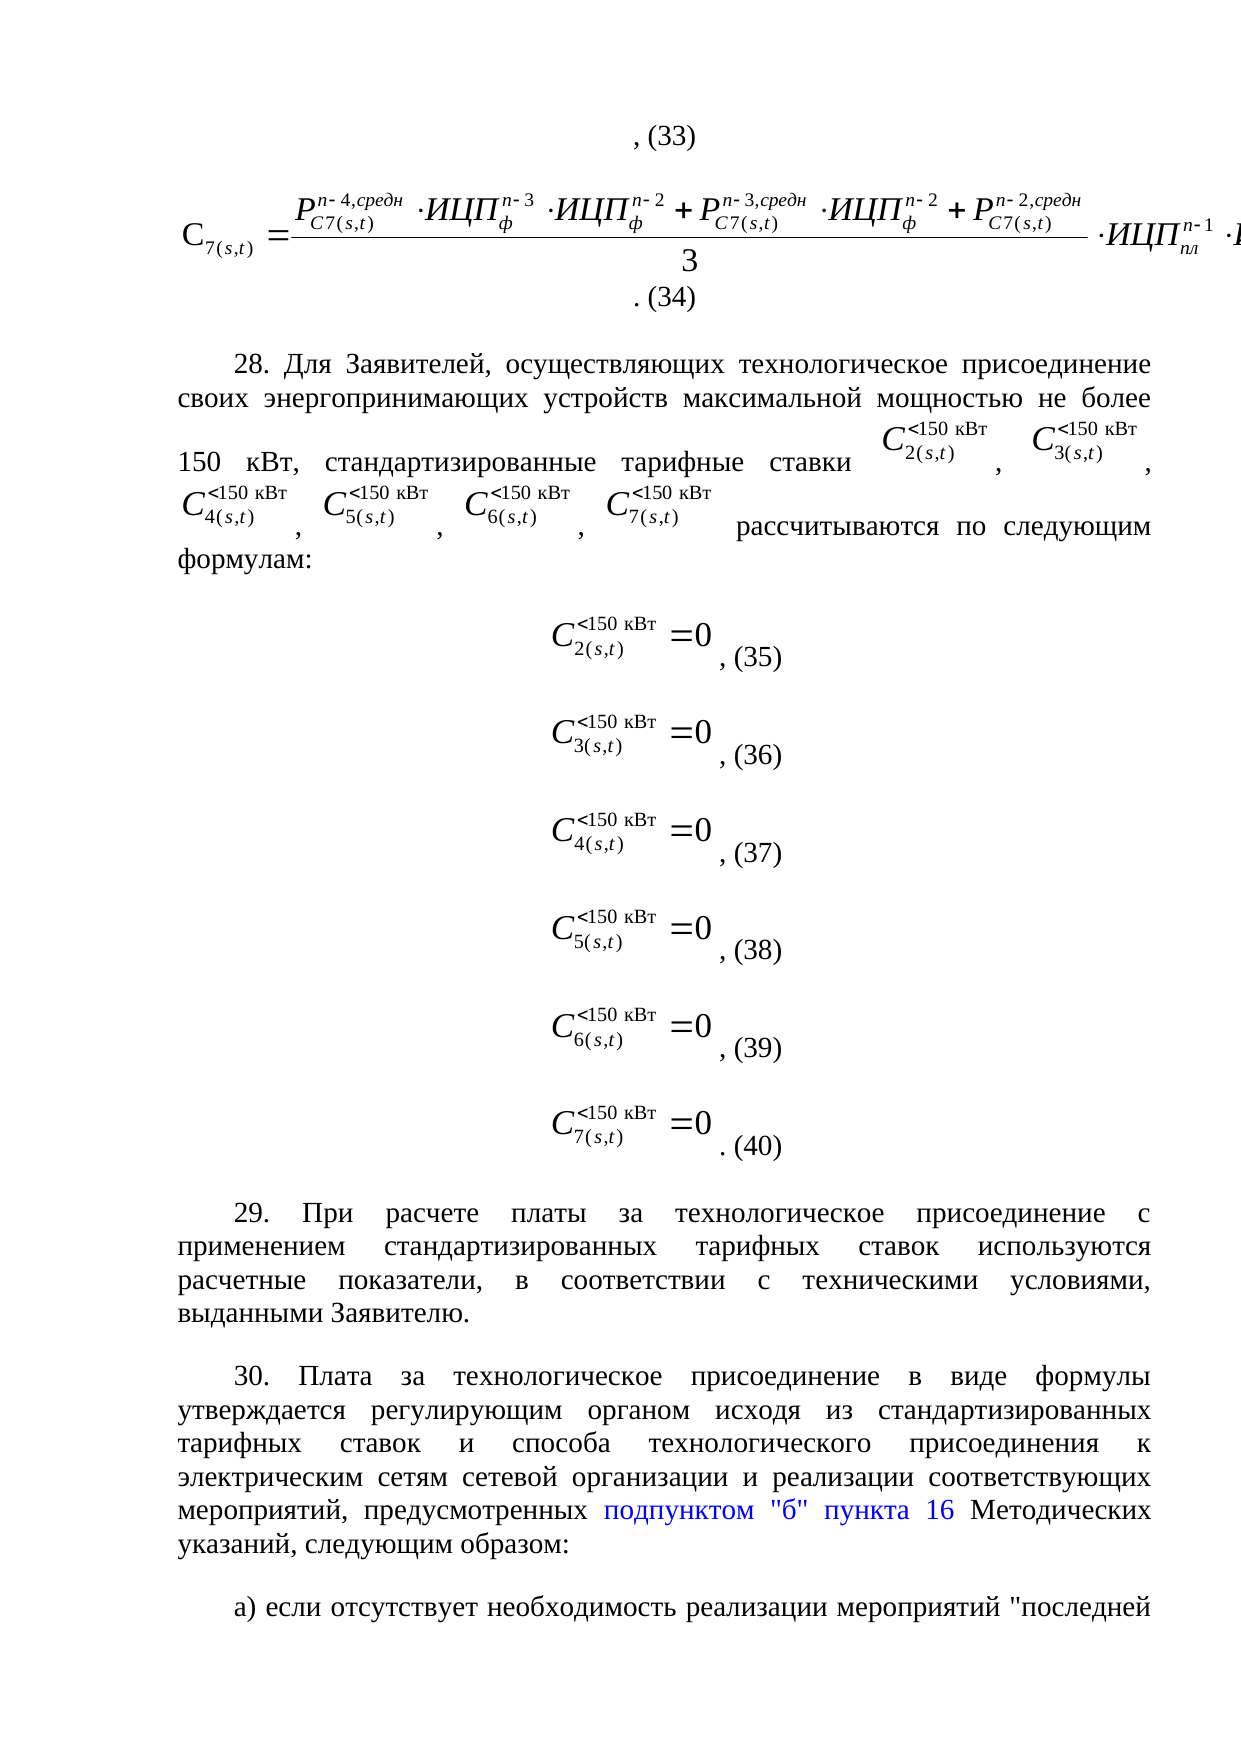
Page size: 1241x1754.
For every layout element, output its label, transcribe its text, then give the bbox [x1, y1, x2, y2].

text , (37) [177, 804, 1152, 868]
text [177, 1589, 1152, 1622]
text . (40) [177, 1097, 1152, 1161]
text , (39) [177, 999, 1152, 1064]
text , (33) [177, 118, 1152, 152]
text , (36) [177, 706, 1152, 771]
text . (34) [177, 185, 1152, 313]
text , (38) [177, 902, 1152, 966]
text 28. Для Заявителей, осуществляющих технологическое присоединение своих энергопринимающих устройств максимальной мощностью не более 150 кВт, стандартизированные тарифные ставки , , , , , рассчитываются по следующим формулам: [177, 346, 1152, 575]
text 30. Плата за технологическое присоединение в виде формулы утверждается регулирующим органом исходя из стандартизированных тарифных ставок и способа технологического присоединения к электрическим сетям сетевой организации и реализации соответствующих мероприятий, предусмотренных подпунктом "б" пункта 16 Методических указаний, следующим образом: [177, 1358, 1152, 1559]
text , (35) [177, 609, 1152, 673]
text 29. При расчете платы за технологическое присоединение с применением стандартизированных тарифных ставок используются расчетные показатели, в соответствии с техническими условиями, выданными Заявителю. [177, 1195, 1152, 1329]
